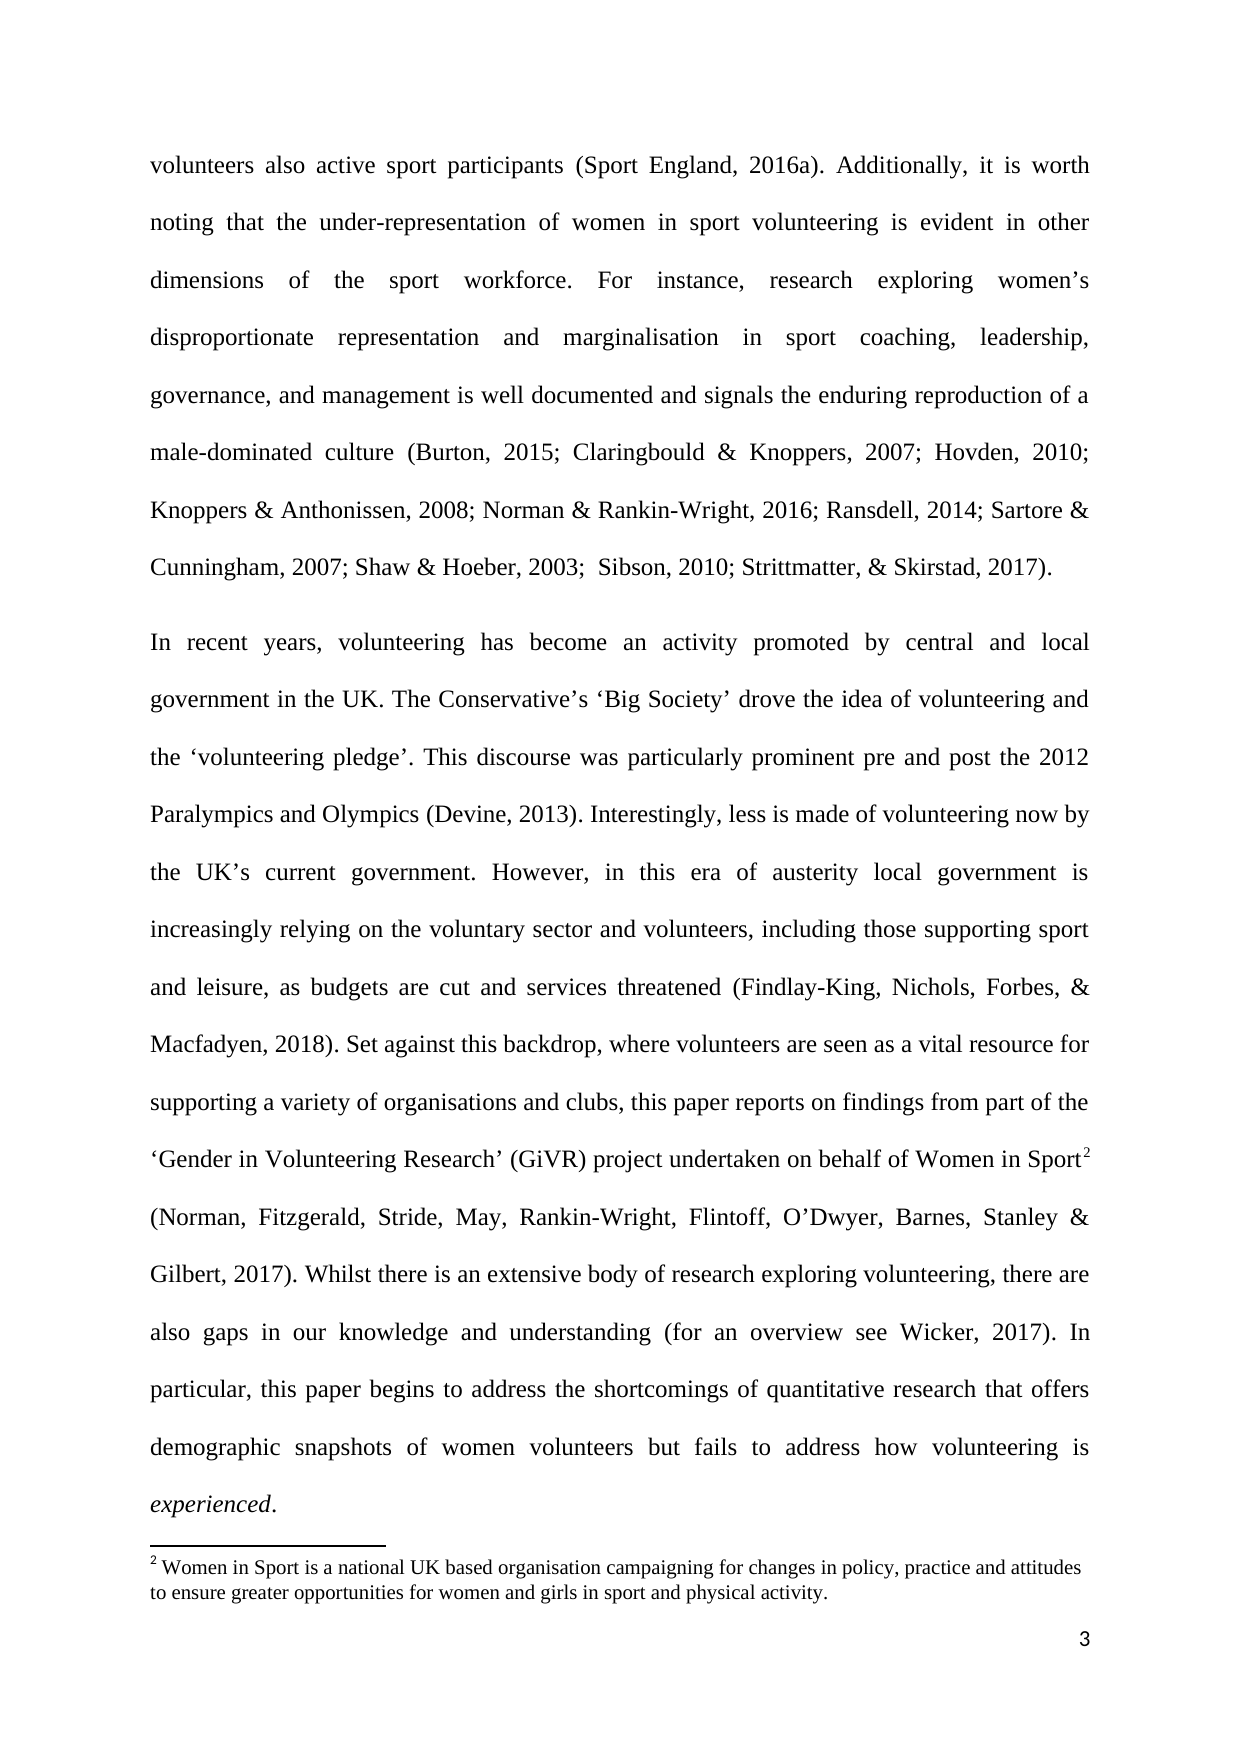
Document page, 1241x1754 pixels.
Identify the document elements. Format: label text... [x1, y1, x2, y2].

text In recent years, volunteering has become an activity promoted by central and local government in the UK. The Conservative’s ‘Big Society’ drove the idea of volunteering and the ‘volunteering pledge’. This discourse was particularly prominent pre and post the 2012 Paralympics and Olympics (Devine, 2013). Interestingly, less is made of volunteering now by the UK’s current government. However, in this era of austerity local government is increasingly relying on the voluntary sector and volunteers, including those supporting sport and leisure, as budgets are cut and services threatened (Findlay-King, Nichols, Forbes, & Macfadyen, 2018). Set against this backdrop, where volunteers are seen as a vital resource for supporting a variety of organisations and clubs, this paper reports on findings from part of the ‘Gender in Volunteering Research’ (GiVR) project undertaken on behalf of Women in Sport (Norman, Fitzgerald, Stride, May, Rankin-Wright, Flintoff, O’Dwyer, Barnes, Stanley & Gilbert, 2017). Whilst there is an extensive body of research exploring volunteering, there are also gaps in our knowledge and understanding (for an overview see Wicker, 2017). In particular, this paper begins to address the shortcomings of quantitative research that offers demographic snapshots of women volunteers but fails to address how volunteering is experienced. [150, 627, 1090, 1518]
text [150, 150, 1090, 581]
